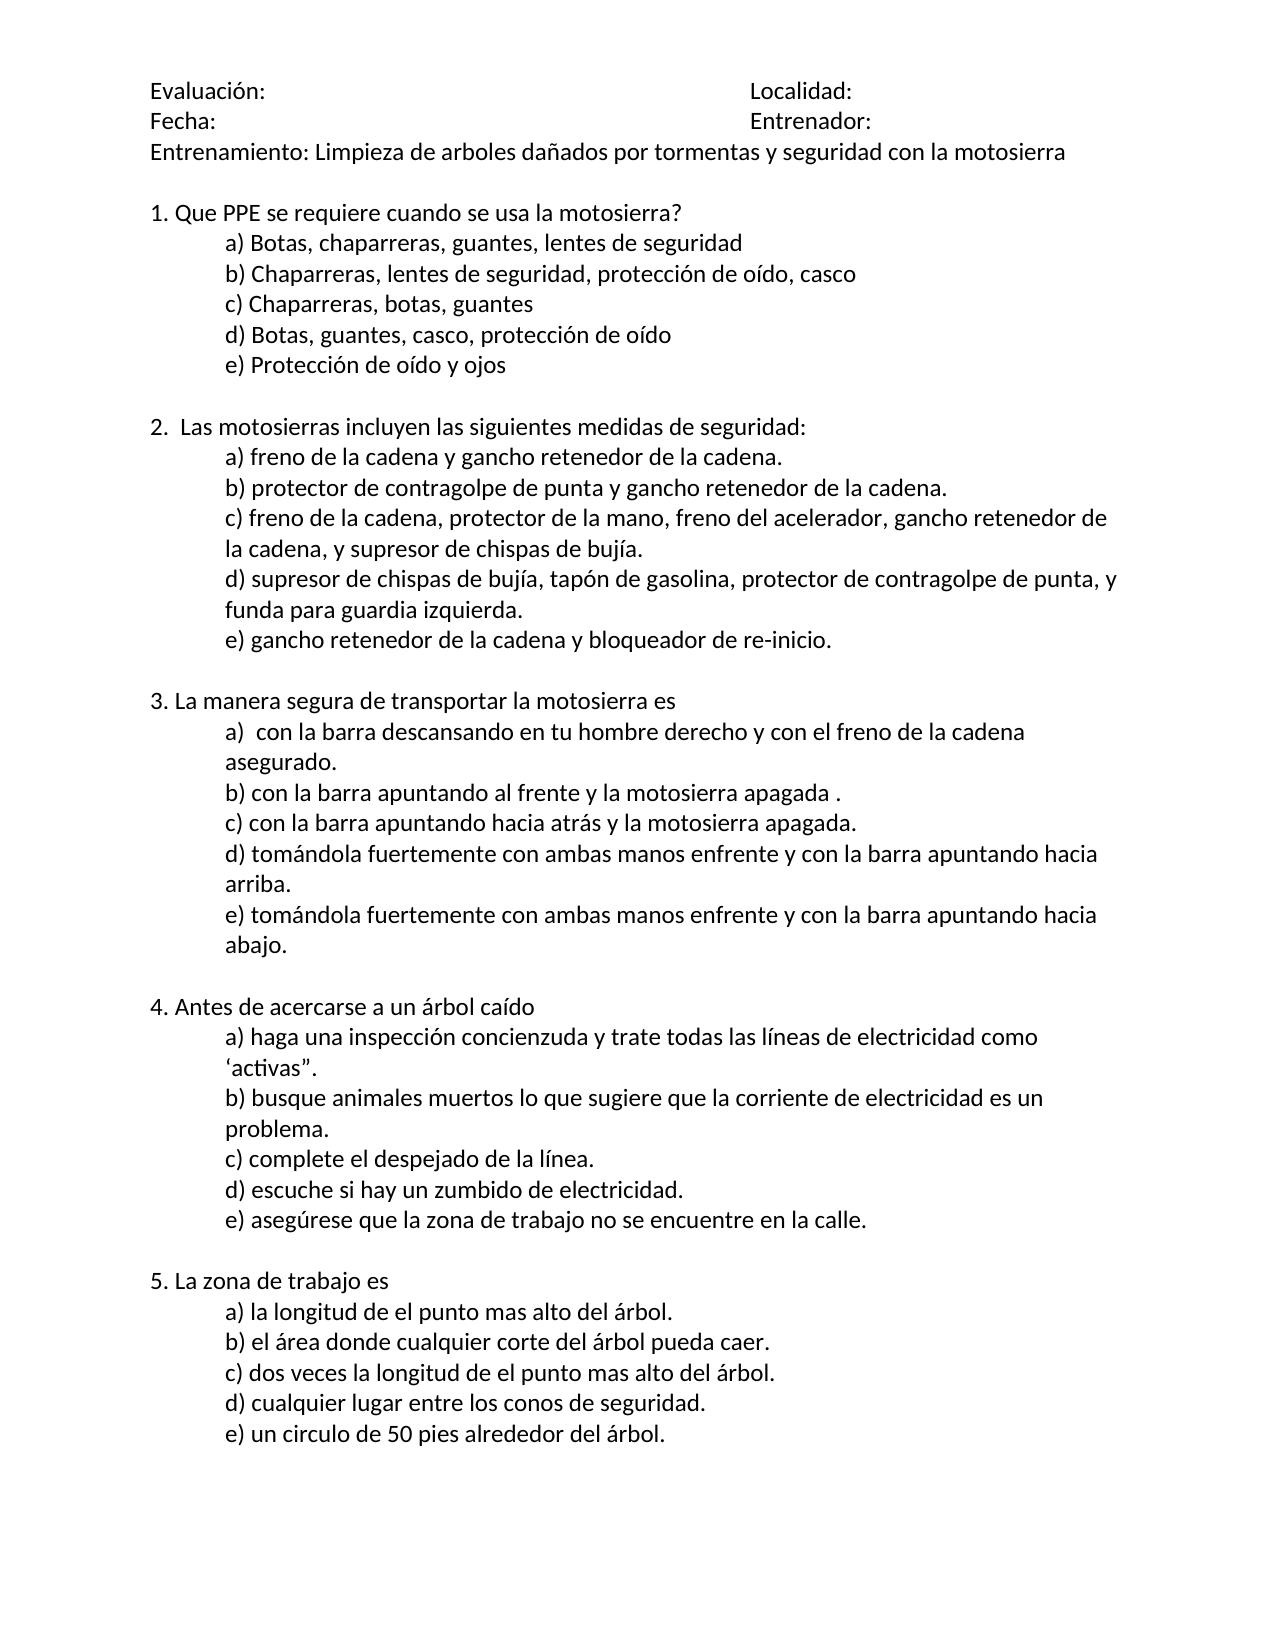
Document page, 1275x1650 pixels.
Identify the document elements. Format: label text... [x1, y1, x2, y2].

text 2. Las motosierras incluyen las siguientes medidas de seguridad: [150, 411, 1125, 441]
text b) protector de contragolpe de punta y gancho retenedor de la cadena. [225, 472, 1125, 502]
text 3. La manera segura de transportar la motosierra es [150, 685, 1125, 716]
text d) supresor de chispas de bujía, tapón de gasolina, protector de contragolpe de punta, y funda para guardia izquierda. [225, 563, 1125, 624]
text e) tomándola fuertemente con ambas manos enfrente y con la barra apuntando hacia abajo. [225, 899, 1125, 960]
text d) tomándola fuertemente con ambas manos enfrente y con la barra apuntando hacia arriba. [225, 838, 1125, 899]
text d) escuche si hay un zumbido de electricidad. [225, 1174, 1125, 1204]
text b) busque animales muertos lo que sugiere que la corriente de electricidad es un problema. [225, 1082, 1125, 1143]
text c) Chaparreras, botas, guantes [225, 289, 1125, 319]
text e) un circulo de 50 pies alrededor del árbol. [225, 1418, 1125, 1448]
text Evaluación: Localidad: [150, 75, 1125, 106]
text a) Botas, chaparreras, guantes, lentes de seguridad [225, 228, 1125, 258]
text b) Chaparreras, lentes de seguridad, protección de oído, casco [225, 258, 1125, 289]
text e) asegúrese que la zona de trabajo no se encuentre en la calle. [225, 1204, 1125, 1235]
text a) haga una inspección concienzuda y trate todas las líneas de electricidad como ‘activas”. [225, 1021, 1125, 1082]
text Entrenamiento: Limpieza de arboles dañados por tormentas y seguridad con la motosierra [150, 136, 1125, 167]
text 1. Que PPE se requiere cuando se usa la motosierra? [150, 197, 1125, 228]
text b) el área donde cualquier corte del árbol pueda caer. [225, 1326, 1125, 1357]
text c) complete el despejado de la línea. [225, 1143, 1125, 1174]
text b) con la barra apuntando al frente y la motosierra apagada . [225, 777, 1125, 807]
text e) Protección de oído y ojos [225, 350, 1125, 380]
text 5. La zona de trabajo es [150, 1265, 1125, 1296]
text 4. Antes de acercarse a un árbol caído [150, 991, 1125, 1021]
text c) dos veces la longitud de el punto mas alto del árbol. [225, 1357, 1125, 1387]
text a) freno de la cadena y gancho retenedor de la cadena. [225, 441, 1125, 472]
text c) freno de la cadena, protector de la mano, freno del acelerador, gancho retenedor de la cadena, y supresor de chispas de bujía. [225, 502, 1125, 563]
text c) con la barra apuntando hacia atrás y la motosierra apagada. [225, 807, 1125, 838]
text a) la longitud de el punto mas alto del árbol. [225, 1296, 1125, 1326]
text d) cualquier lugar entre los conos de seguridad. [225, 1387, 1125, 1418]
text a) con la barra descansando en tu hombre derecho y con el freno de la cadena asegurado. [225, 716, 1125, 777]
text d) Botas, guantes, casco, protección de oído [225, 319, 1125, 350]
text Fecha: Entrenador: [150, 106, 1125, 136]
text e) gancho retenedor de la cadena y bloqueador de re-inicio. [225, 624, 1125, 655]
